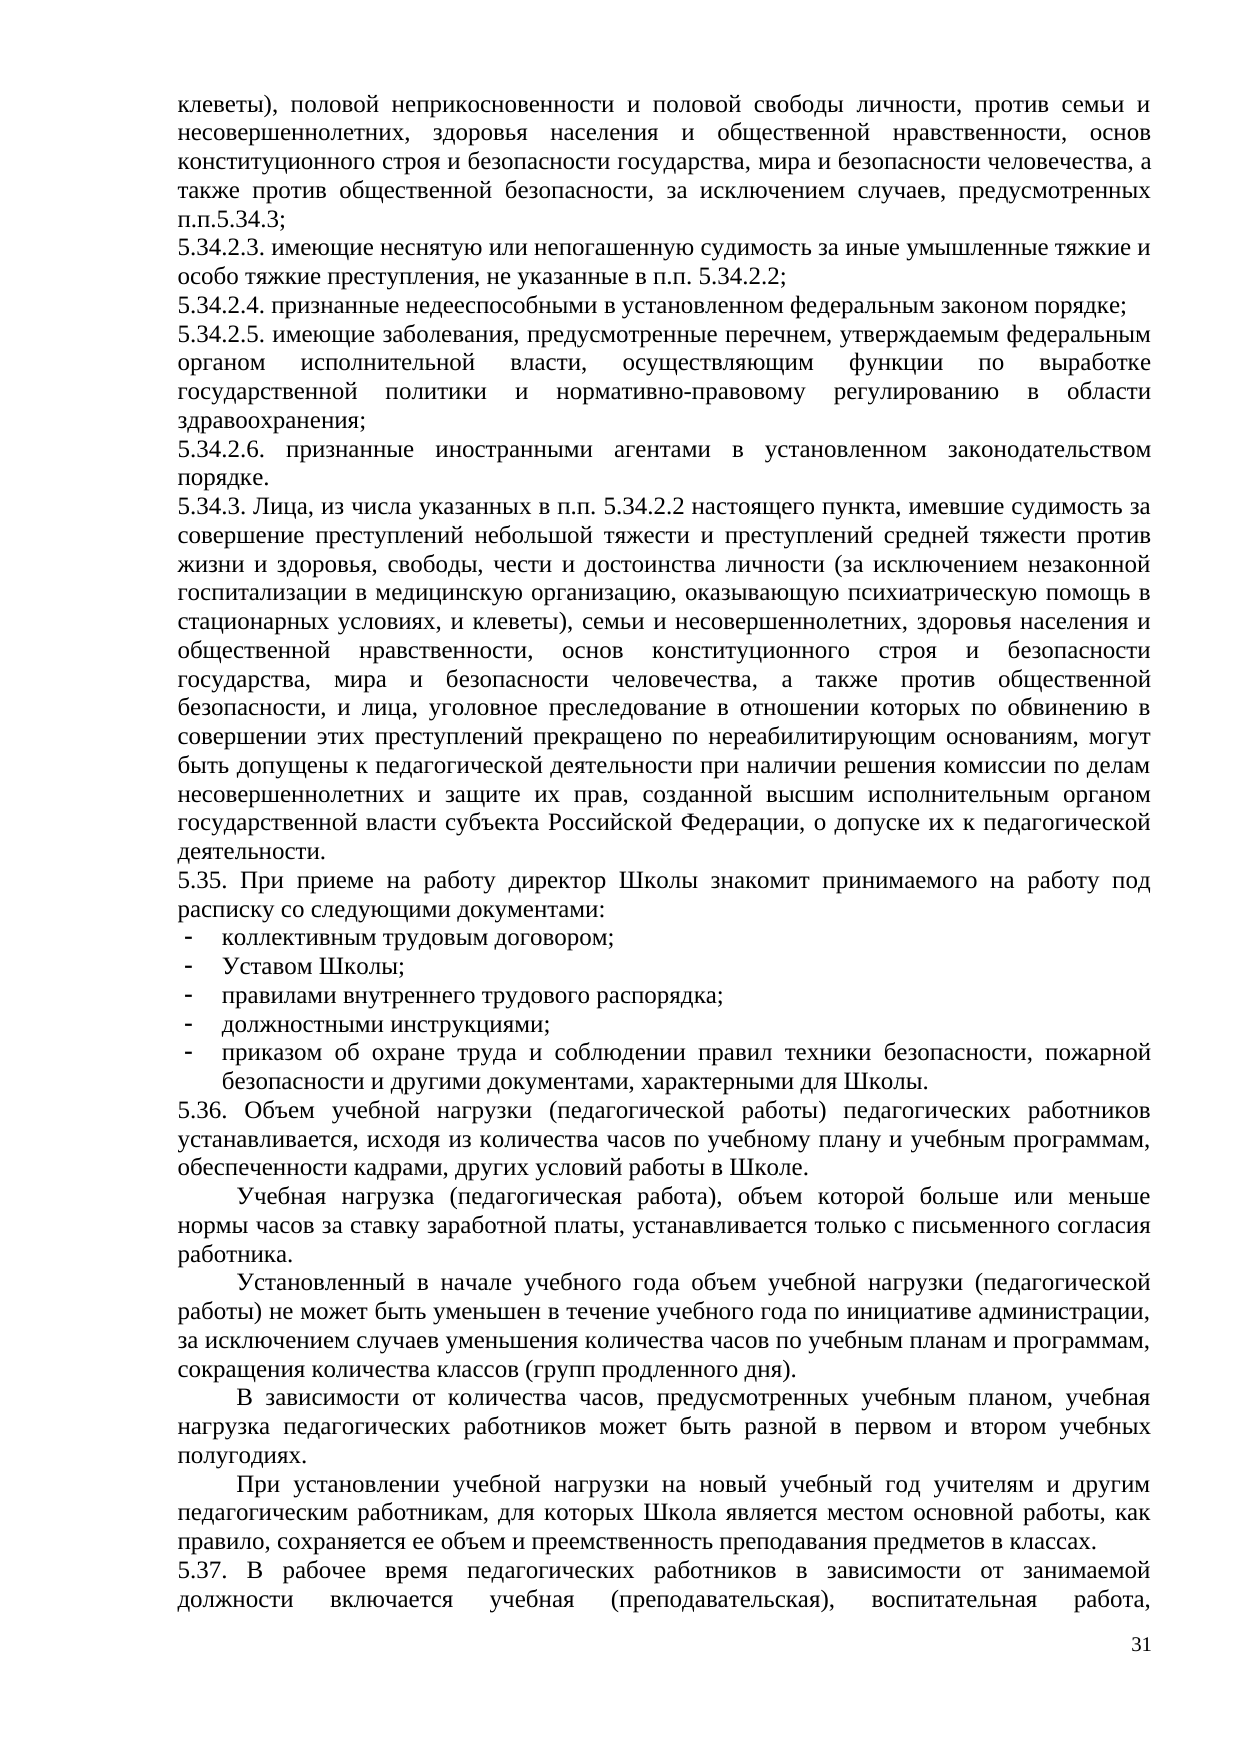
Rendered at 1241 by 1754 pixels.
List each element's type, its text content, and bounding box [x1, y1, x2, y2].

text 5.34.2.5. имеющие заболевания, предусмотренные перечнем, утверждаемым федеральным органом исполнительной власти, осуществляющим функции по выработке государственной политики и нормативно-правовому регулированию в области здравоохранения; [177, 319, 1152, 434]
text 5.34.2.6. признанные иностранными агентами в установленном законодательством порядке. [177, 434, 1152, 491]
text 5.34.3. Лица, из числа указанных в п.п. 5.34.2.2 настоящего пункта, имевшие судимость за совершение преступлений небольшой тяжести и преступлений средней тяжести против жизни и здоровья, свободы, чести и достоинства личности (за исключением незаконной госпитализации в медицинскую организацию, оказывающую психиатрическую помощь в стационарных условиях, и клеветы), семьи и несовершеннолетних, здоровья населения и общественной нравственности, основ конституционного строя и безопасности государства, мира и безопасности человечества, а также против общественной безопасности, и лица, уголовное преследование в отношении которых по обвинению в совершении этих преступлений прекращено по нереабилитирующим основаниям, могут быть допущены к педагогической деятельности при наличии решения комиссии по делам несовершеннолетних и защите их прав, созданной высшим исполнительным органом государственной власти субъекта Российской Федерации, о допуске их к педагогической деятельности. [177, 491, 1152, 865]
list должностными инструкциями; [184, 1009, 1152, 1037]
list приказом об охране труда и соблюдении правил техники безопасности, пожарной безопасности и другими документами, характерными для Школы. [184, 1037, 1152, 1095]
list Учебная нагрузка (педагогическая работа), объем которой больше или меньше нормы часов за ставку заработной платы, устанавливается только с письменного согласия работника. [177, 1181, 1152, 1267]
list В зависимости от количества часов, предусмотренных учебным планом, учебная нагрузка педагогических работников может быть разной в первом и втором учебных полугодиях. [177, 1382, 1152, 1469]
list 5.35. При приеме на работу директор Школы знакомит принимаемого на работу под расписку со следующими документами: [177, 865, 1152, 922]
list коллективным трудовым договором; [184, 922, 1152, 951]
list Уставом Школы; [184, 951, 1152, 980]
list 5.36. Объем учебной нагрузки (педагогической работы) педагогических работников устанавливается, исходя из количества часов по учебному плану и учебным программам, обеспеченности кадрами, других условий работы в Школе. [177, 1095, 1152, 1181]
list Установленный в начале учебного года объем учебной нагрузки (педагогической работы) не может быть уменьшен в течение учебного года по инициативе администрации, за исключением случаев уменьшения количества часов по учебным планам и программам, сокращения количества классов (групп продленного дня). [177, 1267, 1152, 1382]
text 5.34.2.4. признанные недееспособными в установленном федеральным законом порядке; [177, 290, 1152, 319]
list правилами внутреннего трудового распорядка; [184, 980, 1152, 1009]
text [177, 89, 1152, 175]
text 5.34.2.3. имеющие неснятую или непогашенную судимость за иные умышленные тяжкие и особо тяжкие преступления, не указанные в п.п. 5.34.2.2; [177, 232, 1152, 290]
list При установлении учебной нагрузки на новый учебный год учителям и другим педагогическим работникам, для которых Школа является местом основной работы, как правило, сохраняется ее объем и преемственность преподавания предметов в классах. [177, 1469, 1152, 1555]
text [177, 1555, 1152, 1612]
